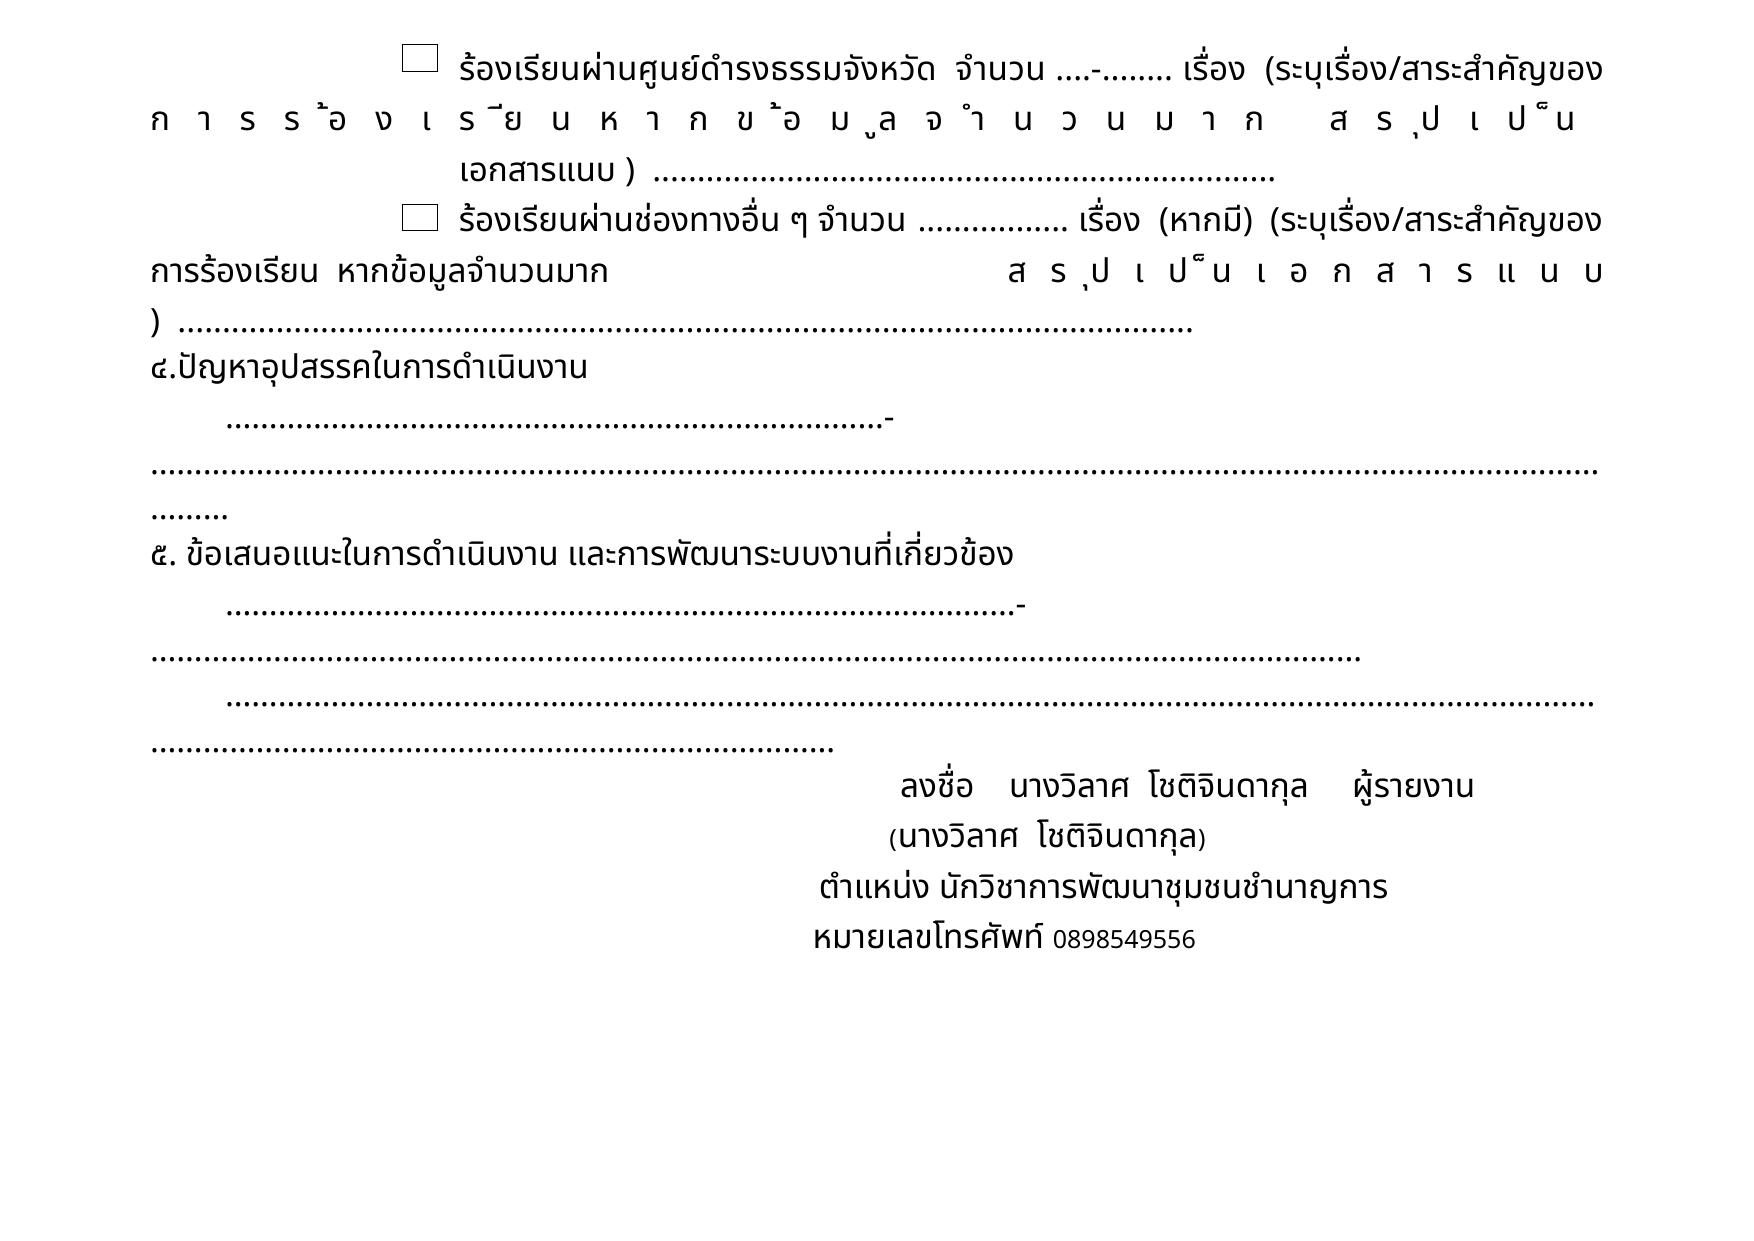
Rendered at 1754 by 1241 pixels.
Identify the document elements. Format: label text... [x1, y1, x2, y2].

text ……………………………………………………………………………………………………………………………………………………………………………………………………………… [150, 671, 1604, 762]
text …………………………………………………………………-………………………………………………………………………………………………………………………………………………………… [150, 393, 1604, 529]
text ………………………………………………………………………………-………………………………………………………………………………………………………………………… [150, 580, 1604, 671]
text ลงชื่อ นางวิลาศ โชติจินดากุล ผู้รายงาน [150, 762, 1604, 812]
text หมายเลขโทรศัพท์ 0898549556 [150, 913, 1604, 963]
text ร้องเรียนผ่านช่องทางอื่น ๆ จำนวน ................. เรื่อง (หากมี) (ระบุเรื่อง/สาระสำคัญของการร้องเรียน หากข้อมูลจำนวนมาก สรุปเป็นเอกสารแนบ ) .................................................................................................................. [150, 196, 1604, 343]
text ๔.ปัญหาอุปสรรคในการดำเนินงาน [150, 343, 1604, 393]
text ๕. ข้อเสนอแนะในการดำเนินงาน และการพัฒนาระบบงานที่เกี่ยวข้อง [150, 529, 1604, 580]
text ร้องเรียนผ่านศูนย์ดำรงธรรมจังหวัด จำนวน ....-........ เรื่อง (ระบุเรื่อง/สาระสำคัญของการร้องเรียนหากข้อมูลจำนวนมาก สรุปเป็น เอกสารแนบ ) ...................................................................... [150, 44, 1604, 196]
text ตำแหน่ง นักวิชาการพัฒนาชุมชนชำนาญการ [150, 863, 1604, 913]
text (นางวิลาศ โชติจินดากุล) [150, 812, 1604, 863]
